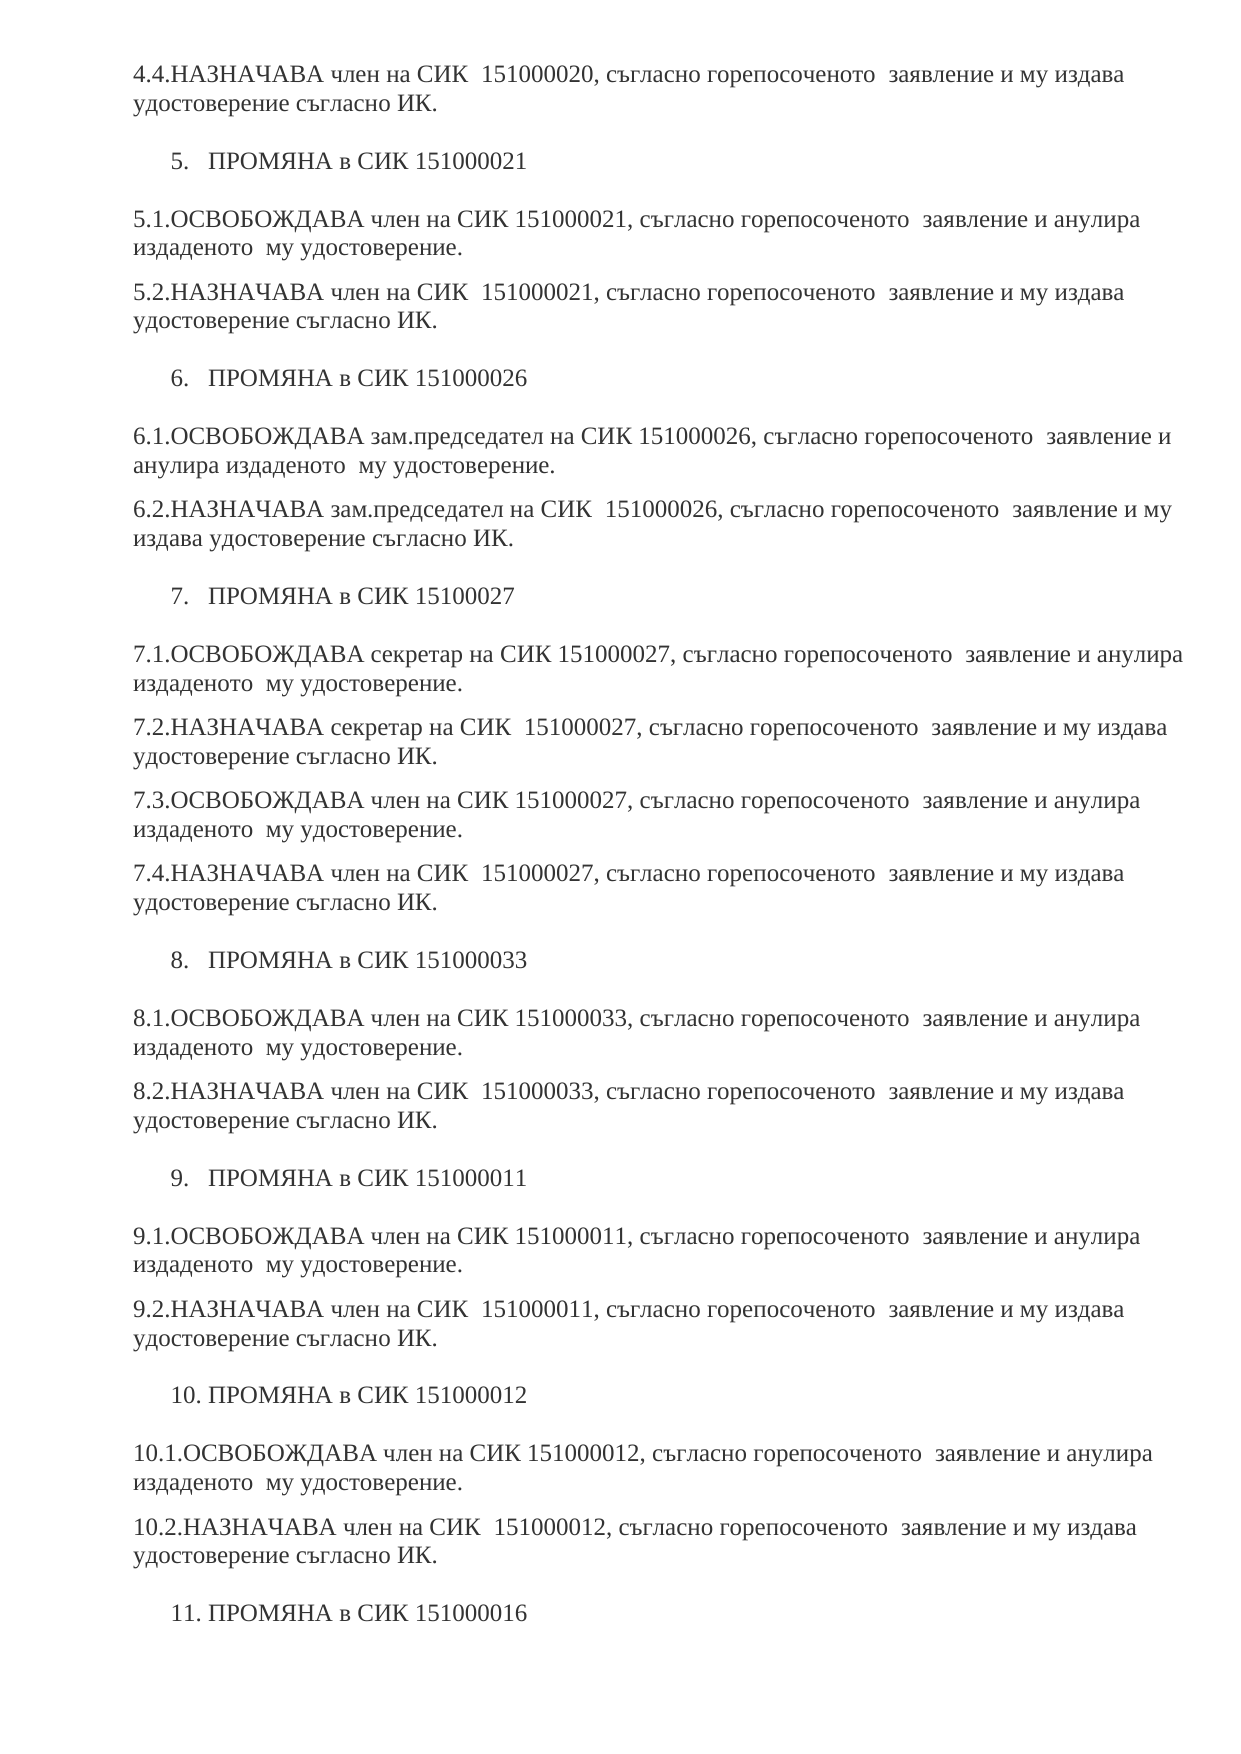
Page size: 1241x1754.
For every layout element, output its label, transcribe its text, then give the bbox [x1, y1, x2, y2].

list ПРОМЯНА в СИК 15100027 [170, 581, 1211, 610]
text 7.3.ОСВОБОЖДАВА член на СИК 151000027, съгласно горепосоченото заявление и анулира издаденото му удостоверение. [133, 785, 1211, 843]
text 5.2.НАЗНАЧАВА член на СИК 151000021, съгласно горепосоченото заявление и му издава удостоверение съгласно ИК. [133, 277, 1211, 334]
list ПРОМЯНА в СИК 151000016 [170, 1598, 1211, 1627]
text 5.1.ОСВОБОЖДАВА член на СИК 151000021, съгласно горепосоченото заявление и анулира издаденото му удостоверение. [133, 204, 1211, 261]
text 4.4.НАЗНАЧАВА член на СИК 151000020, съгласно горепосоченото заявление и му издава удостоверение съгласно ИК. [133, 59, 1211, 117]
text 7.2.НАЗНАЧАВА секретар на СИК 151000027, съгласно горепосоченото заявление и му издава удостоверение съгласно ИК. [133, 712, 1211, 770]
list ПРОМЯНА в СИК 151000012 [170, 1381, 1211, 1409]
text 8.1.ОСВОБОЖДАВА член на СИК 151000033, съгласно горепосоченото заявление и анулира издаденото му удостоверение. [133, 1003, 1211, 1061]
text 10.1.ОСВОБОЖДАВА член на СИК 151000012, съгласно горепосоченото заявление и анулира издаденото му удостоверение. [133, 1438, 1211, 1496]
text 8.2.НАЗНАЧАВА член на СИК 151000033, съгласно горепосоченото заявление и му издава удостоверение съгласно ИК. [133, 1076, 1211, 1134]
list ПРОМЯНА в СИК 151000021 [170, 146, 1211, 174]
text 6.2.НАЗНАЧАВА зам.председател на СИК 151000026, съгласно горепосоченото заявление и му издава удостоверение съгласно ИК. [133, 494, 1211, 552]
text 6.1.ОСВОБОЖДАВА зам.председател на СИК 151000026, съгласно горепосоченото заявление и анулира издаденото му удостоверение. [133, 421, 1211, 479]
list ПРОМЯНА в СИК 151000011 [170, 1163, 1211, 1192]
list ПРОМЯНА в СИК 151000033 [170, 945, 1211, 974]
text 7.1.ОСВОБОЖДАВА секретар на СИК 151000027, съгласно горепосоченото заявление и анулира издаденото му удостоверение. [133, 639, 1211, 697]
list ПРОМЯНА в СИК 151000026 [170, 363, 1211, 392]
text 7.4.НАЗНАЧАВА член на СИК 151000027, съгласно горепосоченото заявление и му издава удостоверение съгласно ИК. [133, 858, 1211, 916]
text 10.2.НАЗНАЧАВА член на СИК 151000012, съгласно горепосоченото заявление и му издава удостоверение съгласно ИК. [133, 1512, 1211, 1569]
text 9.1.ОСВОБОЖДАВА член на СИК 151000011, съгласно горепосоченото заявление и анулира издаденото му удостоверение. [133, 1221, 1211, 1278]
text 9.2.НАЗНАЧАВА член на СИК 151000011, съгласно горепосоченото заявление и му издава удостоверение съгласно ИК. [133, 1294, 1211, 1351]
